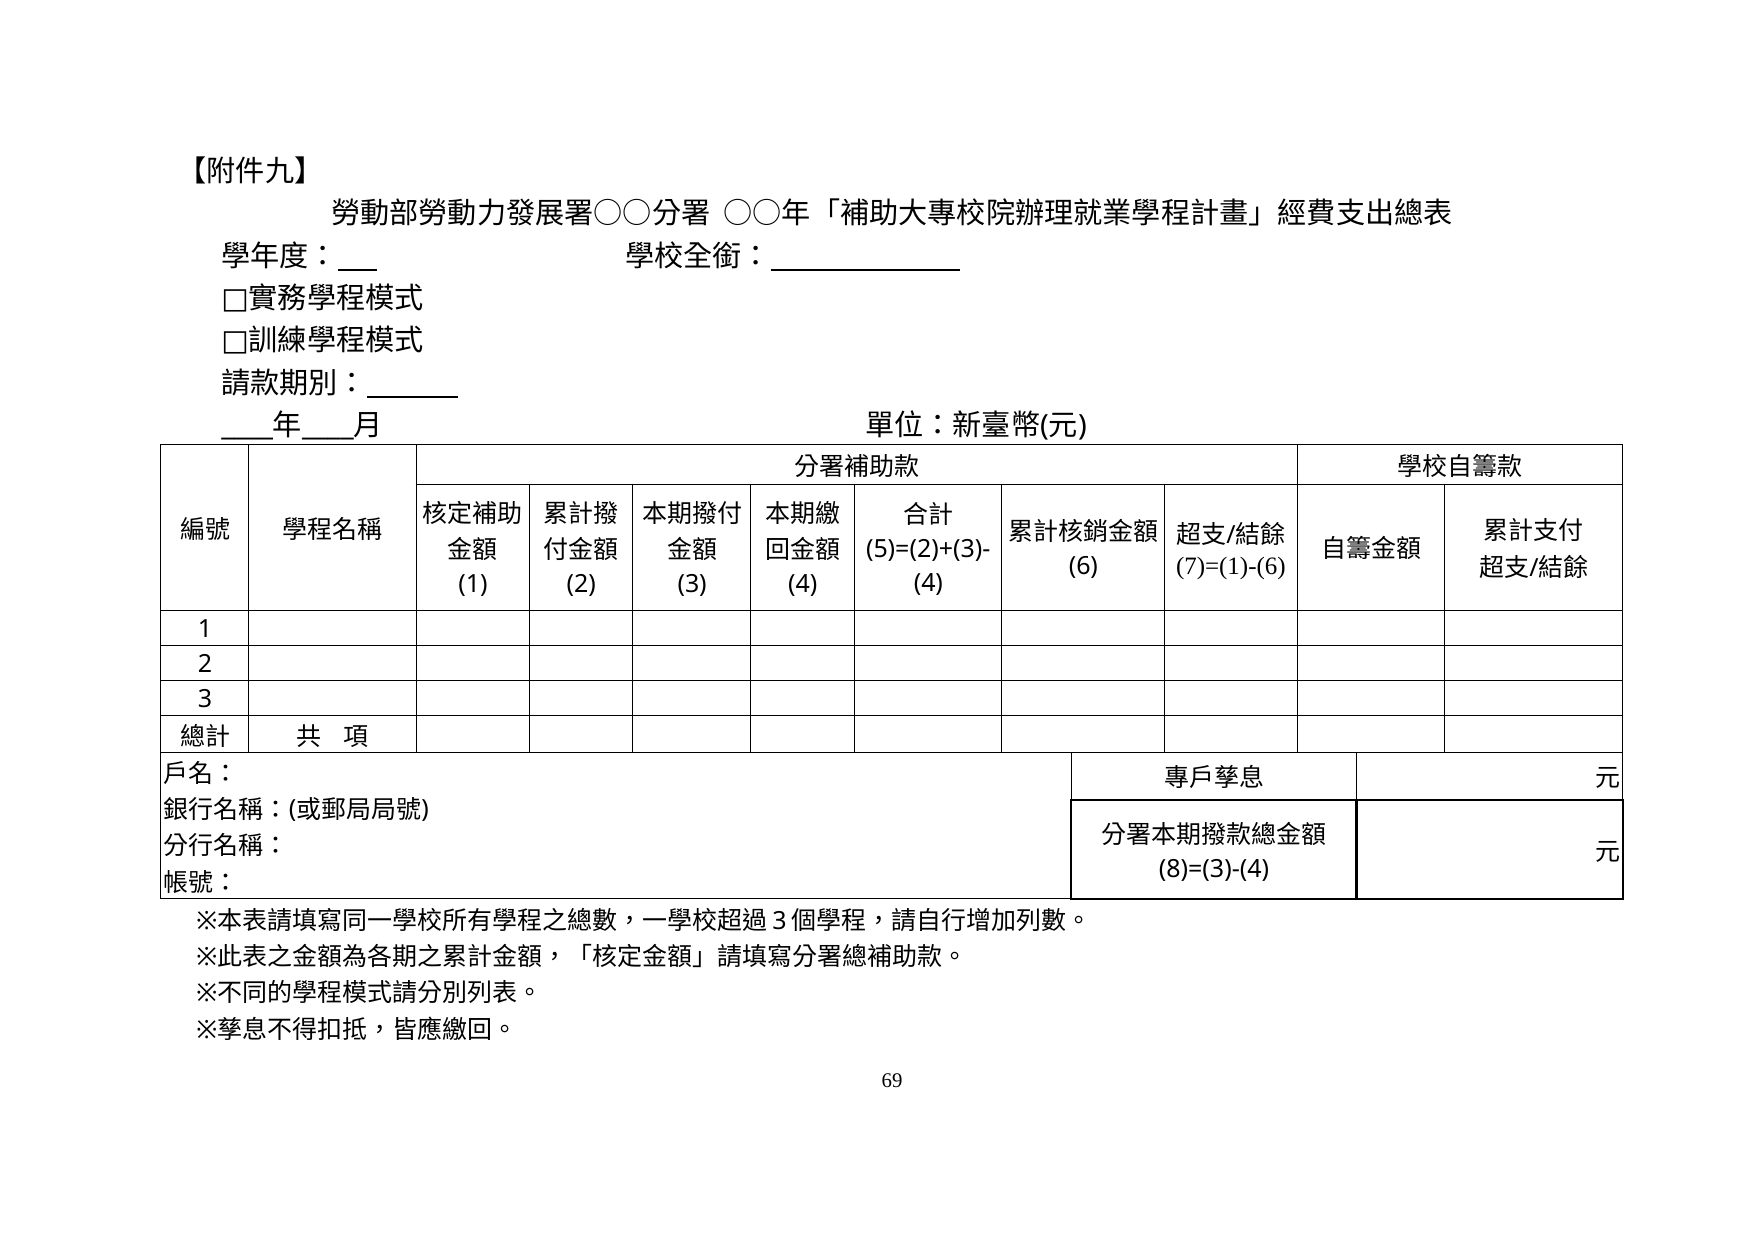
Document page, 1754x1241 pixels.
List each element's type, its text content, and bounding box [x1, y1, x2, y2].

text ※孳息不得扣抵，皆應繳回。 [177, 1009, 1666, 1045]
table_cell [249, 611, 416, 644]
table_cell 元 [1358, 801, 1622, 898]
table_cell 專戶孳息 [1072, 753, 1356, 799]
table_cell 超支/結餘 (7)=(1)-(6) [1165, 485, 1297, 609]
text ※此表之金額為各期之累計金額，「核定金額」請填寫分署總補助款。 [177, 937, 1666, 973]
text □實務學程模式 [221, 274, 1708, 317]
table_cell [1298, 681, 1444, 715]
table_cell [751, 646, 854, 680]
table_cell [855, 716, 1001, 752]
table_cell 戶名： 銀行名稱：(或郵局局號) 分行名稱： 帳號： [161, 753, 1071, 898]
table_header 學程名稱 [249, 445, 416, 609]
table_cell [1165, 646, 1297, 680]
table_cell [633, 611, 750, 644]
table_cell [1445, 611, 1622, 644]
table_header 編號 [161, 445, 248, 609]
table_cell [417, 611, 529, 644]
table_cell 2 [161, 646, 248, 680]
text ※不同的學程模式請分別列表。 [177, 973, 1666, 1009]
text 【附件九】 [177, 148, 1606, 190]
text 學年度： 學校全銜： [221, 232, 1708, 274]
text □訓練學程模式 [221, 317, 1609, 359]
table_cell [1165, 681, 1297, 715]
table_cell [1445, 681, 1622, 715]
table_cell [1298, 611, 1444, 644]
table_cell [530, 681, 632, 715]
table_cell [249, 681, 416, 715]
table_cell [417, 681, 529, 715]
table_cell [751, 611, 854, 644]
table_cell 1 [161, 611, 248, 644]
text ※本表請填寫同一學校所有學程之總數，一學校超過3個學程，請自行增加列數。 [177, 900, 1666, 937]
table_cell [417, 646, 529, 680]
table_cell [1445, 716, 1622, 752]
table_cell 合計 (5)=(2)+(3)-(4) [855, 485, 1001, 609]
table_cell [1165, 716, 1297, 752]
table_header 學校自籌款 [1298, 445, 1622, 483]
table_cell [751, 716, 854, 752]
table_cell [1165, 611, 1297, 644]
table_cell 本期繳回金額 (4) [751, 485, 854, 609]
table_cell [530, 716, 632, 752]
table_cell [1445, 646, 1622, 680]
table_cell 本期撥付金額 (3) [633, 485, 750, 609]
table_cell 累計核銷金額 (6) [1002, 485, 1164, 609]
table_cell 累計支付 超支/結餘 [1445, 485, 1622, 609]
table_cell 總計 [161, 716, 248, 752]
table_cell 累計撥付金額 (2) [530, 485, 632, 609]
table_cell [1298, 646, 1444, 680]
table_cell [530, 611, 632, 644]
table_cell 自籌金額 [1298, 485, 1444, 609]
table_cell [855, 611, 1001, 644]
text 勞動部勞動力發展署○○分署 ○○年「補助大專校院辦理就業學程計畫」經費支出總表 [177, 190, 1606, 232]
text ____年____月 單位：新臺幣(元) [221, 402, 1708, 444]
table_cell [633, 646, 750, 680]
table_cell [633, 681, 750, 715]
table_cell [855, 681, 1001, 715]
table_cell 3 [161, 681, 248, 715]
text 請款期別： [221, 359, 1708, 402]
table_cell [633, 716, 750, 752]
table_cell [751, 681, 854, 715]
table_cell [1002, 646, 1164, 680]
table_cell 分署本期撥款總金額 (8)=(3)-(4) [1072, 801, 1355, 898]
table_cell [249, 646, 416, 680]
table_cell 共 項 [249, 716, 416, 752]
table_cell 核定補助金額 (1) [417, 485, 529, 609]
table_cell 元 [1357, 753, 1622, 799]
table_cell [1002, 716, 1164, 752]
table_cell [1298, 716, 1444, 752]
table_cell [855, 646, 1001, 680]
table_cell [1002, 681, 1164, 715]
table_cell [530, 646, 632, 680]
table_cell [417, 716, 529, 752]
table_cell [1002, 611, 1164, 644]
table_header 分署補助款 [417, 445, 1297, 483]
